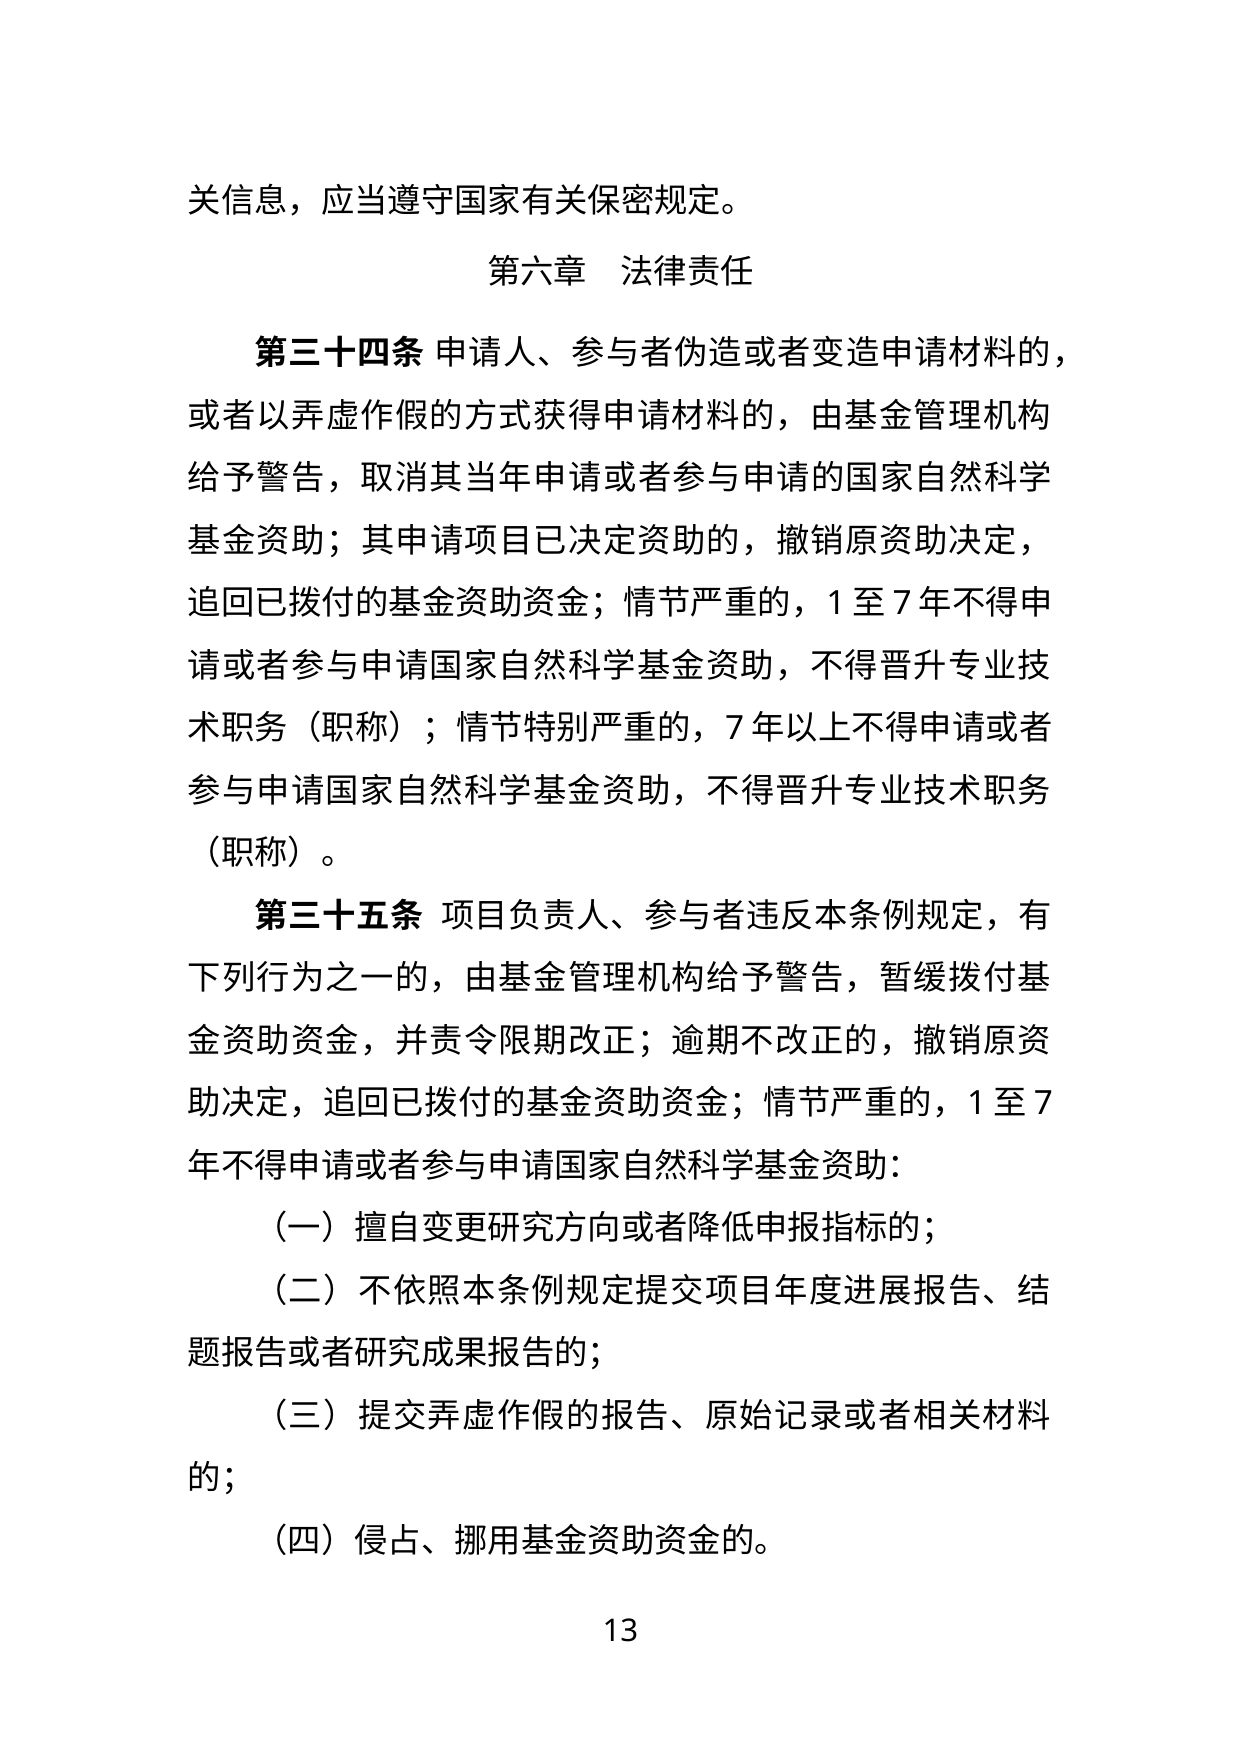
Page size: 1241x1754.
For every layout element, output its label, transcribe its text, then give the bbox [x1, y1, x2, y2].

text （四）侵占、挪用基金资助资金的。 [187, 1502, 1053, 1564]
text 第三十五条 项目负责人、参与者违反本条例规定，有下列行为之一的，由基金管理机构给予警告，暂缓拨付基金资助资金，并责令限期改正；逾期不改正的，撤销原资助决定，追回已拨付的基金资助资金；情节严重的，1至7年不得申请或者参与申请国家自然科学基金资助： [187, 877, 1053, 1189]
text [187, 162, 1053, 224]
text 第三十四条 申请人、参与者伪造或者变造申请材料的，或者以弄虚作假的方式获得申请材料的，由基金管理机构给予警告，取消其当年申请或者参与申请的国家自然科学基金资助；其申请项目已决定资助的，撤销原资助决定，追回已拨付的基金资助资金；情节严重的，1至7年不得申请或者参与申请国家自然科学基金资助，不得晋升专业技术职务（职称）；情节特别严重的，7年以上不得申请或者参与申请国家自然科学基金资助，不得晋升专业技术职务（职称）。 [187, 314, 1053, 877]
text 第六章 法律责任 [187, 237, 1053, 302]
text （二）不依照本条例规定提交项目年度进展报告、结题报告或者研究成果报告的； [187, 1252, 1053, 1377]
text （三）提交弄虚作假的报告、原始记录或者相关材料的； [187, 1377, 1053, 1502]
text （一）擅自变更研究方向或者降低申报指标的； [187, 1189, 1053, 1252]
